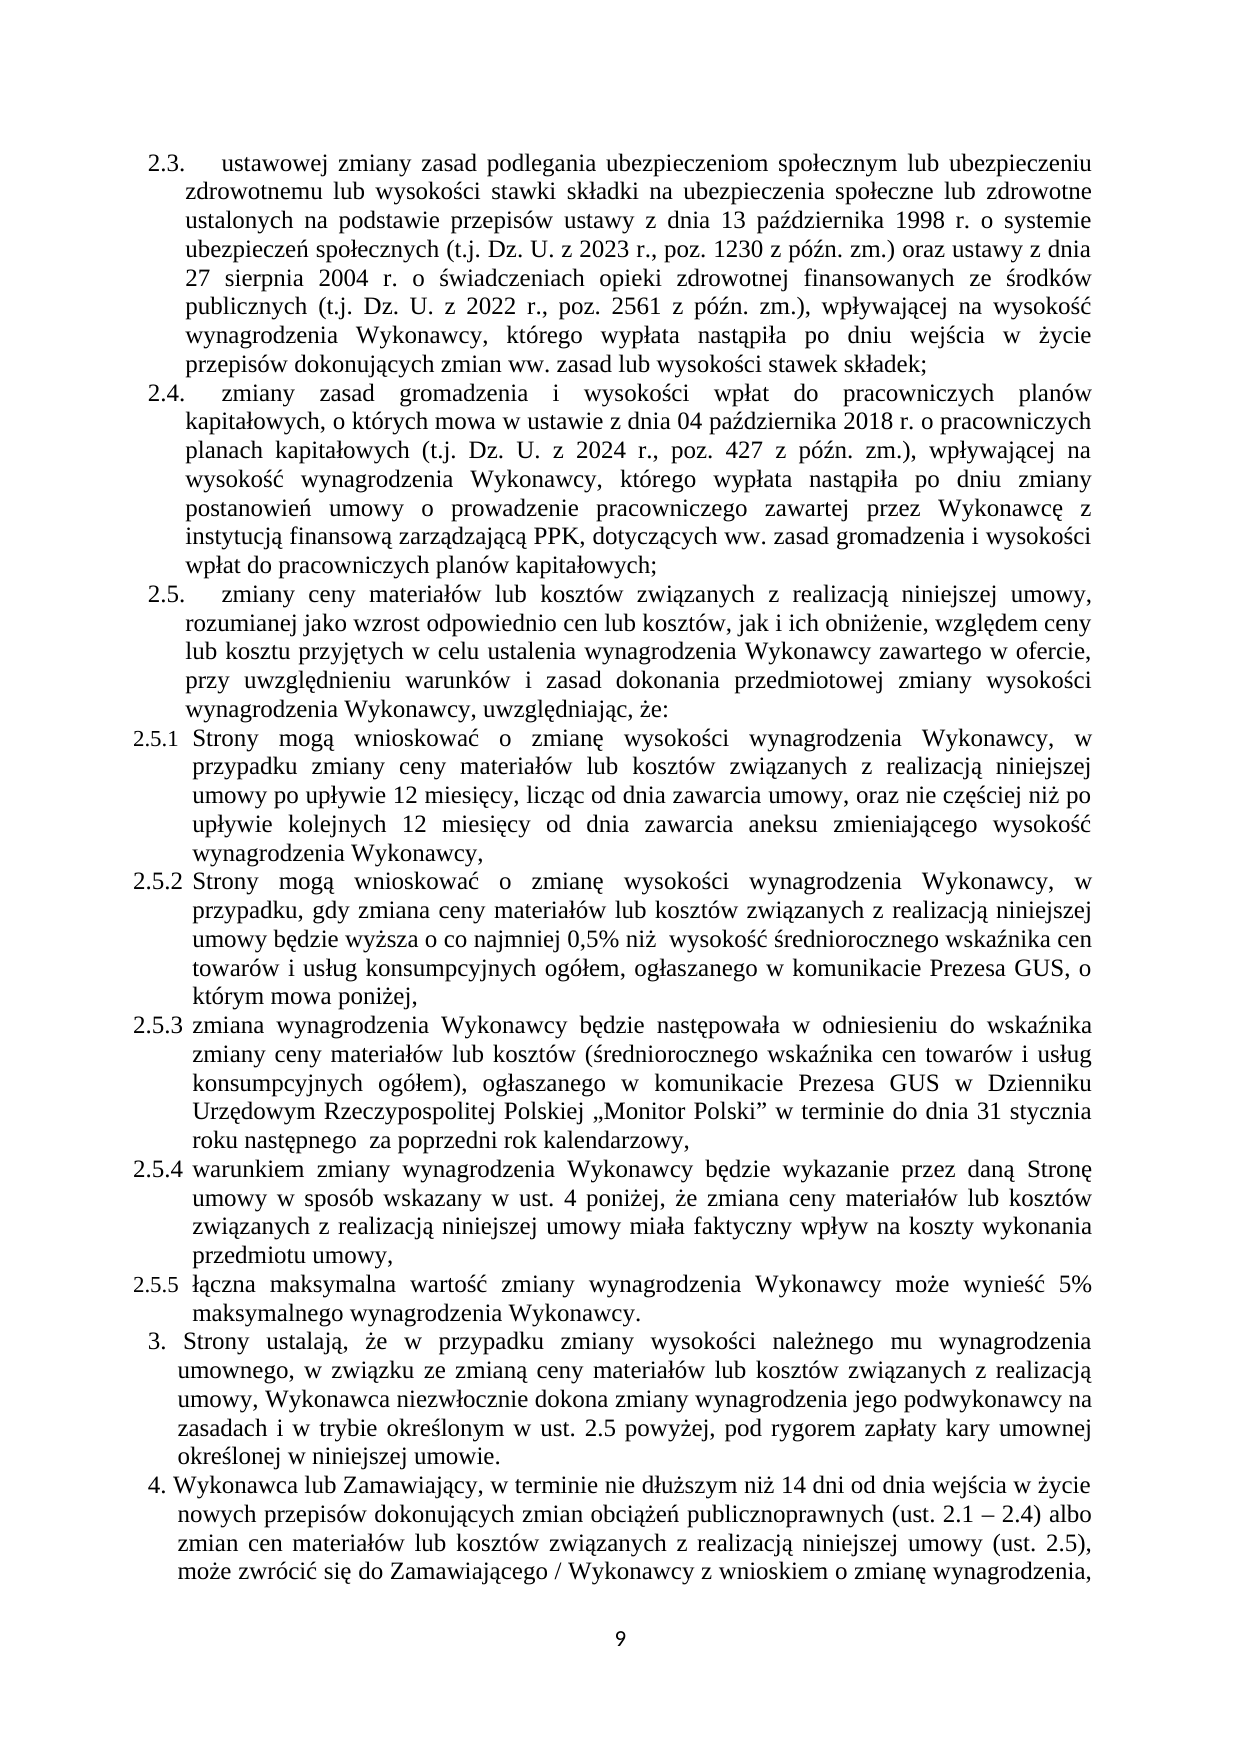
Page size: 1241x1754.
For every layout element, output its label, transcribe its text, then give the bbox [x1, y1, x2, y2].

list 2.5.5 łączna maksymalna wartość zmiany wynagrodzenia Wykonawcy może wynieść 5% maksymalnego wynagrodzenia Wykonawcy. [133, 1269, 1093, 1326]
list zmiany ceny materiałów lub kosztów związanych z realizacją niniejszej umowy, rozumianej jako wzrost odpowiednio cen lub kosztów, jak i ich obniżenie, względem ceny lub kosztu przyjętych w celu ustalenia wynagrodzenia Wykonawcy zawartego w ofercie, przy uwzględnieniu warunków i zasad dokonania przedmiotowej zmiany wysokości wynagrodzenia Wykonawcy, uwzględniając, że: [148, 579, 1093, 723]
list 3. Strony ustalają, że w przypadku zmiany wysokości należnego mu wynagrodzenia umownego, w związku ze zmianą ceny materiałów lub kosztów związanych z realizacją umowy, Wykonawca niezwłocznie dokona zmiany wynagrodzenia jego podwykonawcy na zasadach i w trybie określonym w ust. 2.5 powyżej, pod rygorem zapłaty kary umownej określonej w niniejszej umowie. [148, 1326, 1093, 1470]
list 2.5.4 warunkiem zmiany wynagrodzenia Wykonawcy będzie wykazanie przez daną Stronę umowy w sposób wskazany w ust. 4 poniżej, że zmiana ceny materiałów lub kosztów związanych z realizacją niniejszej umowy miała faktyczny wpływ na koszty wykonania przedmiotu umowy, [133, 1154, 1093, 1269]
list zmiany zasad gromadzenia i wysokości wpłat do pracowniczych planów kapitałowych, o których mowa w ustawie z dnia 04 października 2018 r. o pracowniczych planach kapitałowych (t.j. Dz. U. z 2024 r., poz. 427 z późn. zm.), wpływającej na wysokość wynagrodzenia Wykonawcy, którego wypłata nastąpiła po dniu zmiany postanowień umowy o prowadzenie pracowniczego zawartej przez Wykonawcę z instytucją finansową zarządzającą PPK, dotyczących ww. zasad gromadzenia i wysokości wpłat do pracowniczych planów kapitałowych; [148, 378, 1093, 579]
list 2.5.2 Strony mogą wnioskować o zmianę wysokości wynagrodzenia Wykonawcy, w przypadku, gdy zmiana ceny materiałów lub kosztów związanych z realizacją niniejszej umowy będzie wyższa o co najmniej 0,5% niż wysokość średniorocznego wskaźnika cen towarów i usług konsumpcyjnych ogółem, ogłaszanego w komunikacie Prezesa GUS, o którym mowa poniżej, [133, 866, 1093, 1010]
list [148, 1470, 1093, 1585]
list 2.5.1 Strony mogą wnioskować o zmianę wysokości wynagrodzenia Wykonawcy, w przypadku zmiany ceny materiałów lub kosztów związanych z realizacją niniejszej umowy po upływie 12 miesięcy, licząc od dnia zawarcia umowy, oraz nie częściej niż po upływie kolejnych 12 miesięcy od dnia zawarcia aneksu zmieniającego wysokość wynagrodzenia Wykonawcy, [133, 723, 1093, 866]
list ustawowej zmiany zasad podlegania ubezpieczeniom społecznym lub ubezpieczeniu zdrowotnemu lub wysokości stawki składki na ubezpieczenia społeczne lub zdrowotne ustalonych na podstawie przepisów ustawy z dnia 13 października 1998 r. o systemie ubezpieczeń społecznych (t.j. Dz. U. z 2023 r., poz. 1230 z późn. zm.) oraz ustawy z dnia 27 sierpnia 2004 r. o świadczeniach opieki zdrowotnej finansowanych ze środków publicznych (t.j. Dz. U. z 2022 r., poz. 2561 z późn. zm.), wpływającej na wysokość wynagrodzenia Wykonawcy, którego wypłata nastąpiła po dniu wejścia w życie przepisów dokonujących zmian ww. zasad lub wysokości stawek składek; [148, 148, 1093, 378]
list 2.5.3 zmiana wynagrodzenia Wykonawcy będzie następowała w odniesieniu do wskaźnika zmiany ceny materiałów lub kosztów (średniorocznego wskaźnika cen towarów i usług konsumpcyjnych ogółem), ogłaszanego w komunikacie Prezesa GUS w Dzienniku Urzędowym Rzeczypospolitej Polskiej „Monitor Polski” w terminie do dnia 31 stycznia roku następnego za poprzedni rok kalendarzowy, [133, 1010, 1093, 1154]
